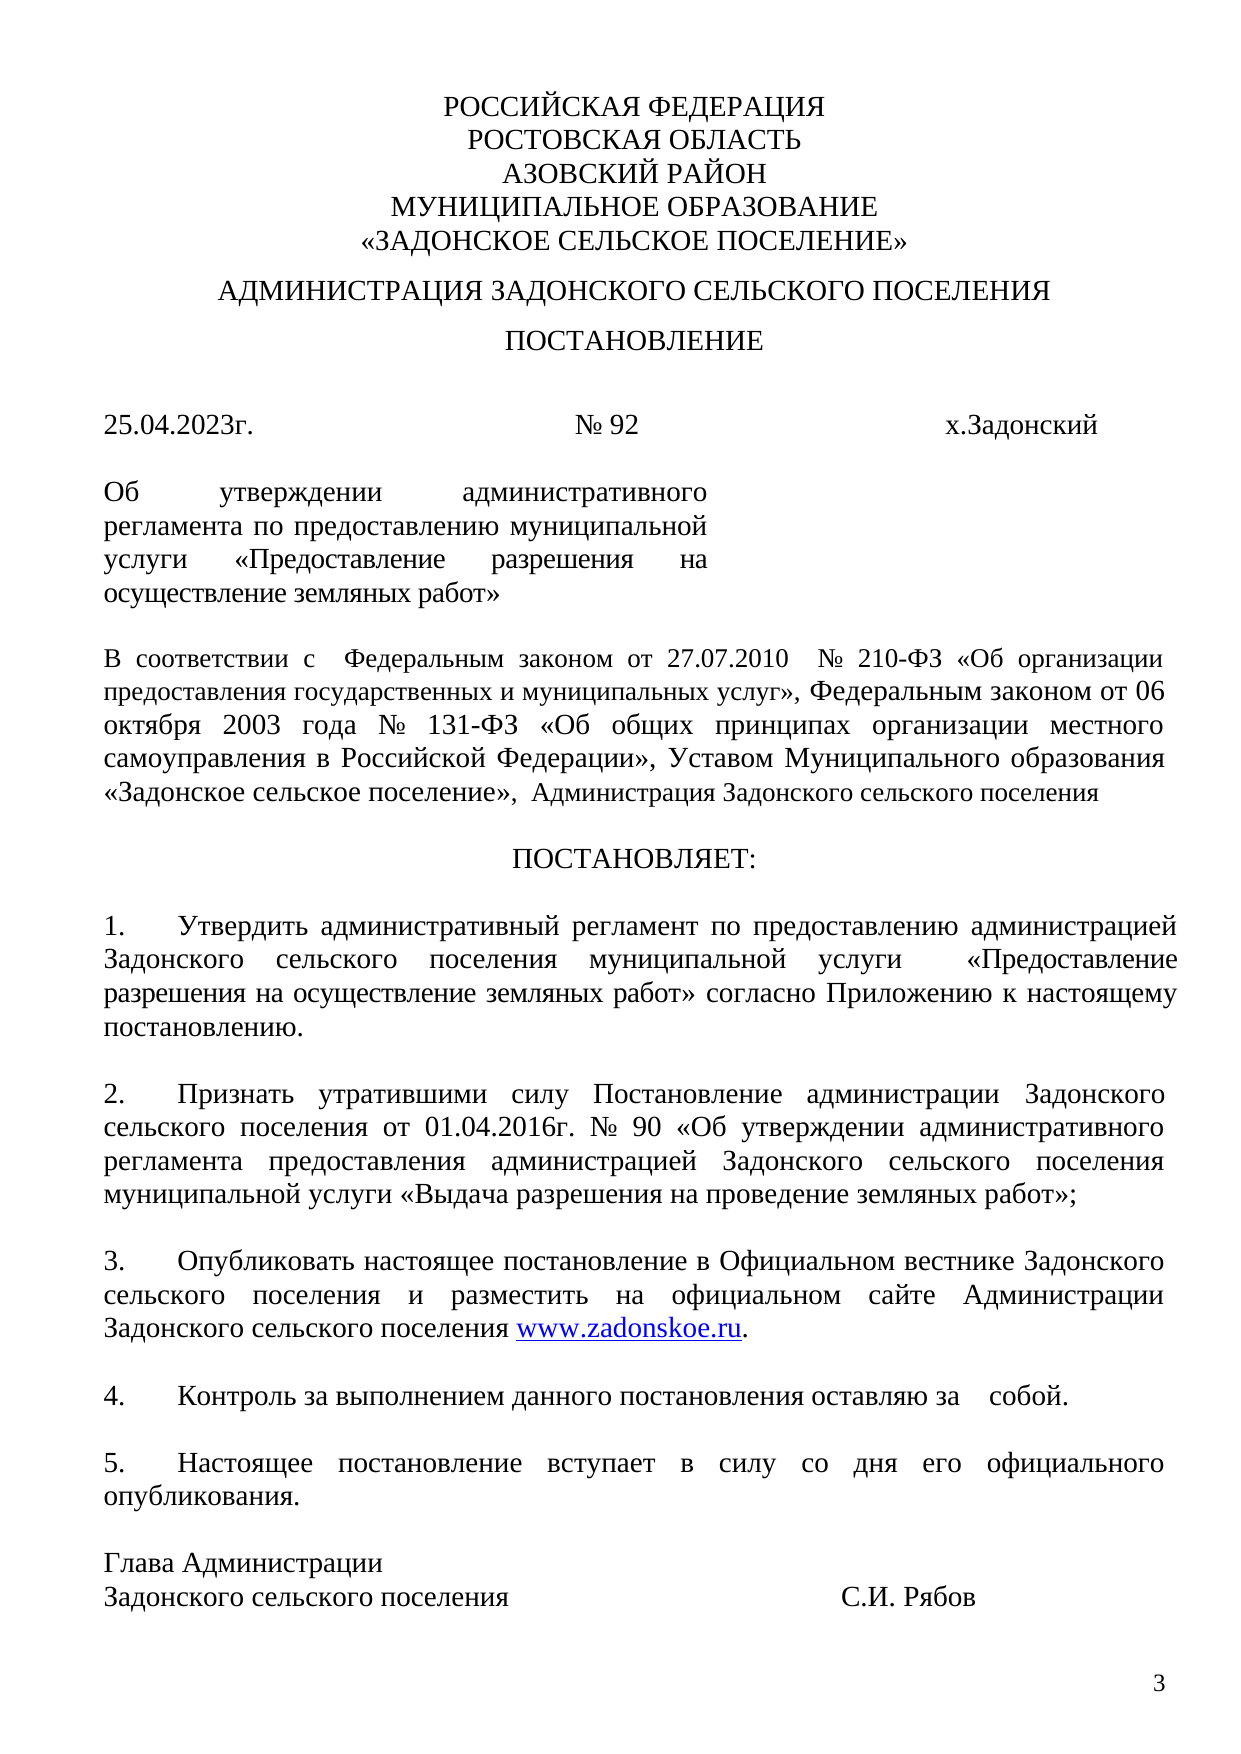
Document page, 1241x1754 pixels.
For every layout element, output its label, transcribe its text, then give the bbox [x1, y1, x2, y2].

list Признать утратившими силу Постановление администрации Задонского сельского поселения от 01.04.2016г. № 90 «Об утверждении административного регламента предоставления администрацией Задонского сельского поселения муниципальной услуги «Выдача разрешения на проведение земляных работ»; [103, 1076, 1165, 1210]
text ПОСТАНОВЛЯЕТ: [103, 841, 1165, 874]
text РОССИЙСКАЯ ФЕДЕРАЦИЯ [103, 89, 1165, 122]
text ПОСТАНОВЛЕНИЕ [103, 323, 1165, 357]
text В соответствии с Федеральным законом от 27.07.2010 № 210-ФЗ «Об организации предоставления государственных и муниципальных услуг», Федеральным законом от 06 октября 2003 года № 131-ФЗ «Об общих принципах организации местного самоуправления в Российской Федерации», Уставом Муниципального образования «Задонское сельское поселение», Администрация Задонского сельского поселения [103, 642, 1165, 707]
text АДМИНИСТРАЦИЯ ЗАДОНСКОГО СЕЛЬСКОГО ПОСЕЛЕНИЯ [103, 273, 1165, 307]
text МУНИЦИПАЛЬНОЕ ОБРАЗОВАНИЕ [103, 189, 1165, 223]
text Об утверждении административного регламента по предоставлению муниципальной услуги «Предоставление разрешения на осуществление земляных работ» [103, 474, 708, 608]
list Опубликовать настоящее постановление в Официальном вестнике Задонского сельского поселения и разместить на официальном сайте Администрации Задонского сельского поселения www.zadonskoe.ru. [103, 1243, 1165, 1344]
list Утвердить административный регламент по предоставлению администрацией Задонского сельского поселения муниципальной услуги «Предоставление разрешения на осуществление земляных работ» согласно Приложению к настоящему постановлению. [103, 908, 1178, 1042]
text 25.04.2023г. № 92 х.Задонский [103, 407, 1165, 441]
list Настоящее постановление вступает в силу со дня его официального опубликования. [103, 1445, 1165, 1512]
text РОСТОВСКАЯ ОБЛАСТЬ АЗОВСКИЙ РАЙОН [103, 122, 1165, 189]
list Контроль за выполнением данного постановления оставляю за собой. [103, 1378, 1165, 1411]
text Задонского сельского поселения С.И. Рябов [103, 1579, 1165, 1612]
text Глава Администрации [103, 1545, 1165, 1579]
text «ЗАДОНСКОЕ СЕЛЬСКОЕ ПОСЕЛЕНИЕ» [103, 223, 1165, 256]
text В соответствии с Федеральным законом от 27.07.2010 № 210-ФЗ «Об организации предоставления государственных и муниципальных услуг», Федеральным законом от 06 октября 2003 года № 131-ФЗ «Об общих принципах организации местного самоуправления в Российской Федерации», Уставом Муниципального образования «Задонское сельское поселение», Администрация Задонского сельского поселения [103, 740, 1165, 807]
